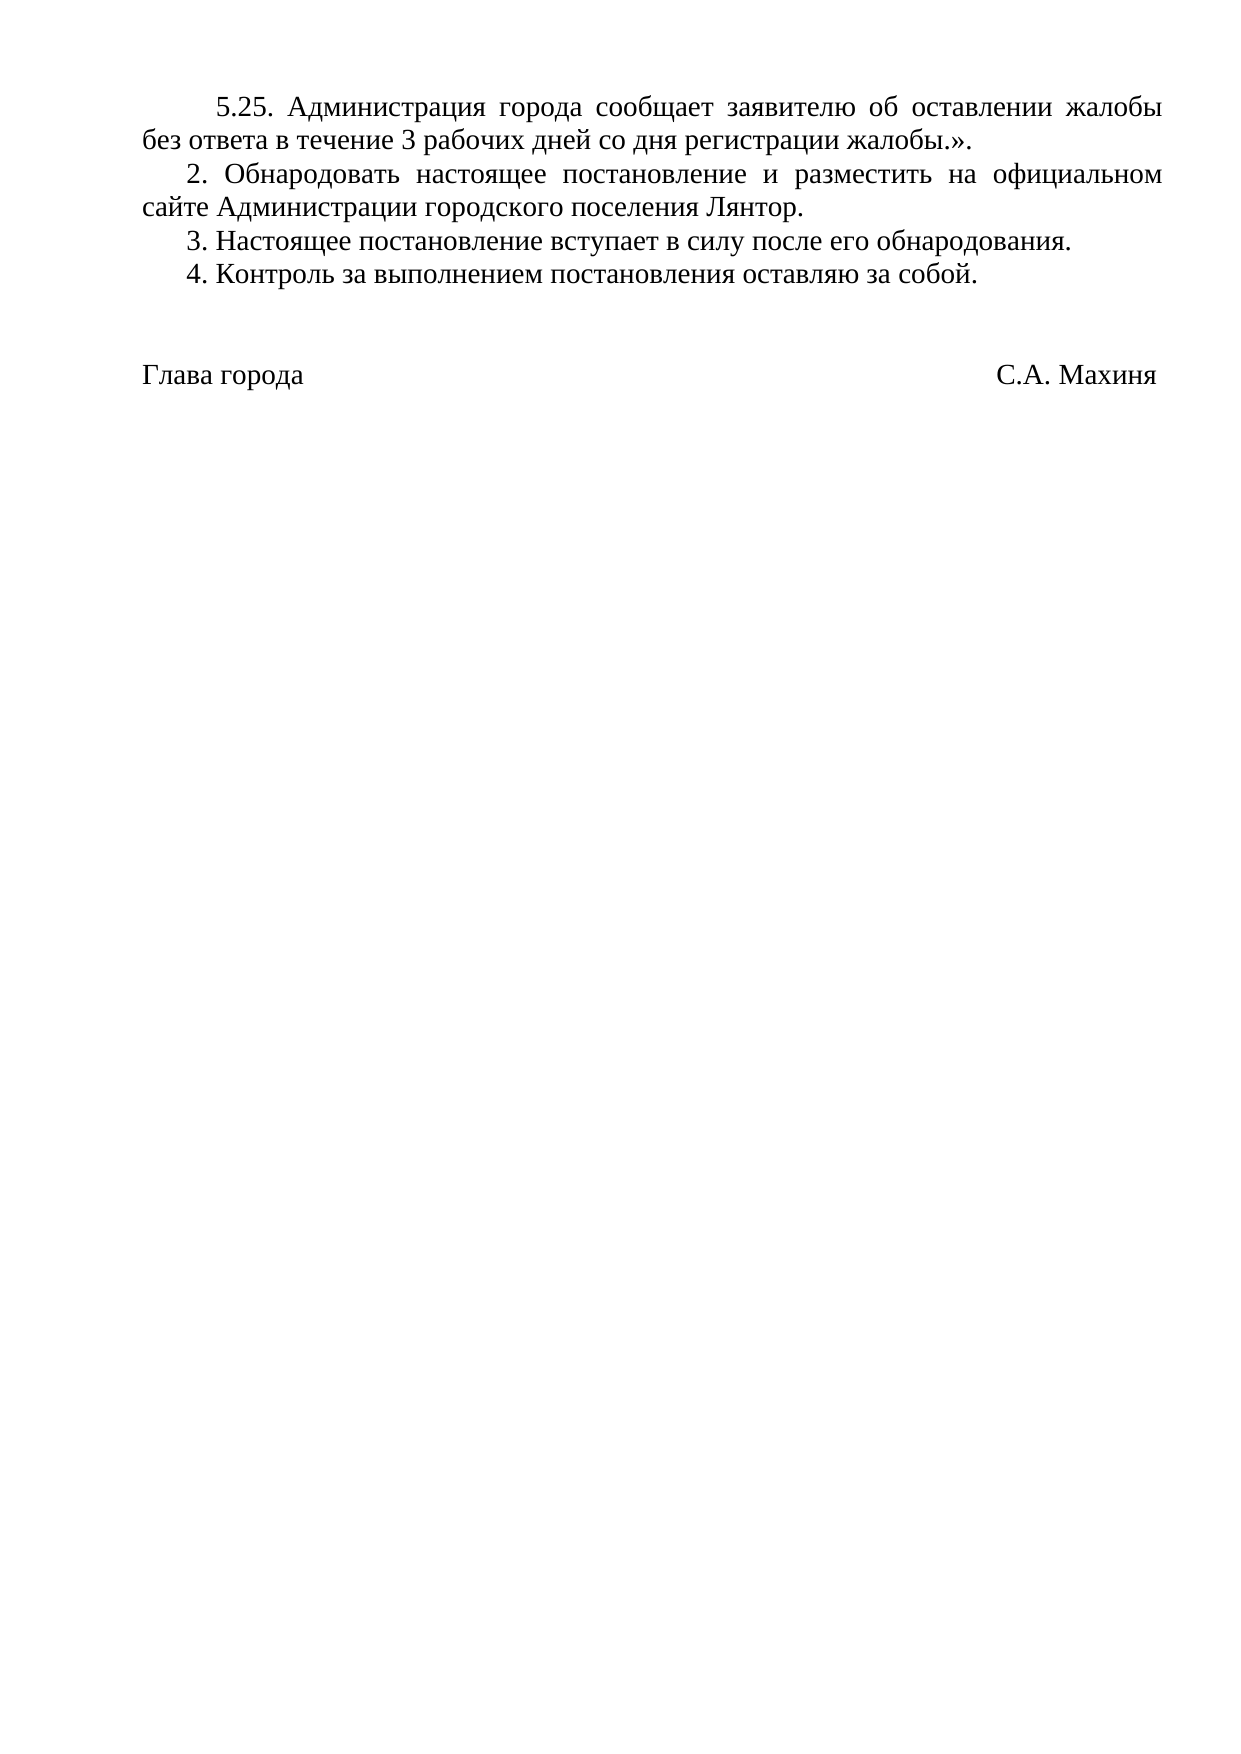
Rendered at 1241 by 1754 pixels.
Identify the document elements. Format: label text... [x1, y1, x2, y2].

text 5.25. Администрация города сообщает заявителю об оставлении жалобы без ответа в течение 3 рабочих дней со дня регистрации жалобы.». [142, 89, 1163, 156]
text Глава города С.А. Махиня [142, 357, 1163, 391]
text 3. Настоящее постановление вступает в силу после его обнародования. [142, 223, 1163, 256]
list 4. Контроль за выполнением постановления оставляю за собой. [142, 256, 1163, 290]
text 2. Обнародовать настоящее постановление и разместить на официальном сайте Администрации городского поселения Лянтор. [142, 156, 1163, 223]
